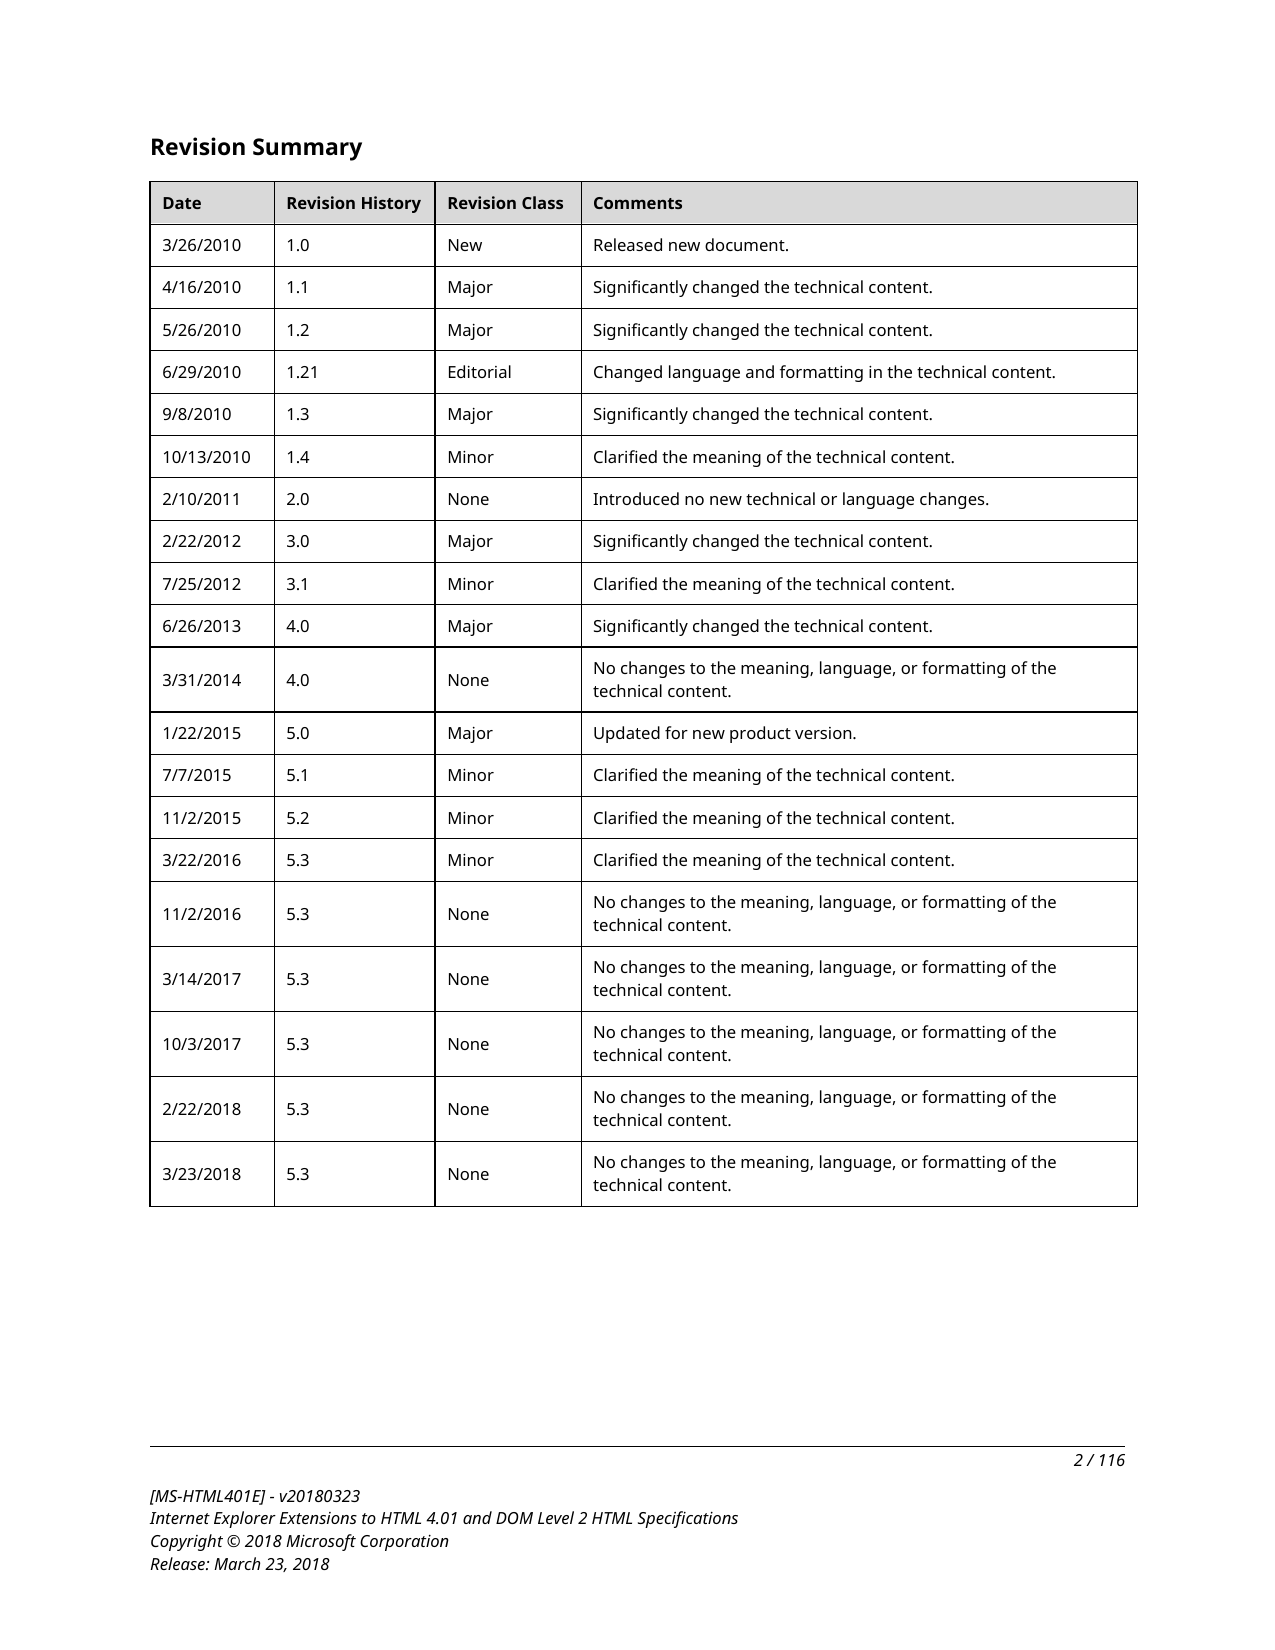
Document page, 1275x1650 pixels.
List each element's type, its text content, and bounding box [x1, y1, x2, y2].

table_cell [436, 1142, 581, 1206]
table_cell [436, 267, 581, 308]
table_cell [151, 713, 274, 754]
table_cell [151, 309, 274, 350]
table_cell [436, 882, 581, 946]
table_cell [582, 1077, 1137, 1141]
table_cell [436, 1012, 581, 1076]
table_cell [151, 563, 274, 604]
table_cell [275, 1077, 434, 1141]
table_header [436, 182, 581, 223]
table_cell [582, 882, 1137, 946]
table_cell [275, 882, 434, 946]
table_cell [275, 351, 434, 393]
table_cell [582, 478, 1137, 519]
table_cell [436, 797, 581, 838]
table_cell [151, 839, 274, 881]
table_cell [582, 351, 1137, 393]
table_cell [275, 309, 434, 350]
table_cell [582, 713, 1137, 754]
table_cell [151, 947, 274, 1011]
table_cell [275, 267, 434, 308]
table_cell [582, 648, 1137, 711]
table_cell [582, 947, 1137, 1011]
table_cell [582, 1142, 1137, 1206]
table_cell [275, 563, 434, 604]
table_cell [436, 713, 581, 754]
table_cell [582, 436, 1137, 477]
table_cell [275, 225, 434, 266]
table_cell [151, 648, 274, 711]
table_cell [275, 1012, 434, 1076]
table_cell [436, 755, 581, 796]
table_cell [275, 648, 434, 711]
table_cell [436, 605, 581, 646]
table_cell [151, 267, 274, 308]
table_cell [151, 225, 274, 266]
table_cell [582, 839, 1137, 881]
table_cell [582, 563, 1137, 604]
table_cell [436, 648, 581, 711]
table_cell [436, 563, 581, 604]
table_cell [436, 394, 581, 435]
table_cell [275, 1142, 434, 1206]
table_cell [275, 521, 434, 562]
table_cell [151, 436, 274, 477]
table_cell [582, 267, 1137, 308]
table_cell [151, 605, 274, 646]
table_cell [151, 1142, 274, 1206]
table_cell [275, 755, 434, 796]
text Revision Summary [150, 131, 1125, 162]
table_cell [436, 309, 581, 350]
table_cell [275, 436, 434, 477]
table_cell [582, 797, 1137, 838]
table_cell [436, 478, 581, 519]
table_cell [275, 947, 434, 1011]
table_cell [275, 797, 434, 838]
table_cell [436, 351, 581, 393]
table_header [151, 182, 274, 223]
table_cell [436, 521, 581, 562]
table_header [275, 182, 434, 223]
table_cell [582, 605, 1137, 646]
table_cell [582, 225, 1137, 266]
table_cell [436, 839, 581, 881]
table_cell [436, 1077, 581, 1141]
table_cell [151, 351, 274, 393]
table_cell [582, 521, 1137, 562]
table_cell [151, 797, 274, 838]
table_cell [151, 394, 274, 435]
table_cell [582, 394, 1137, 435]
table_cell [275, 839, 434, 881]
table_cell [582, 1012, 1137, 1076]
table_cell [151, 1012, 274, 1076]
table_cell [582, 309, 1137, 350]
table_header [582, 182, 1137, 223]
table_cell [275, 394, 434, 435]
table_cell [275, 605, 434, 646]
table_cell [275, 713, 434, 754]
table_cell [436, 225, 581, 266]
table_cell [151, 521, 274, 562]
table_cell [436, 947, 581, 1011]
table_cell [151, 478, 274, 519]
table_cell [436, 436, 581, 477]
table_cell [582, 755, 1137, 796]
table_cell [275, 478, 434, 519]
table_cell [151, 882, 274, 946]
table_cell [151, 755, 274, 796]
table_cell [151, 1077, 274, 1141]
